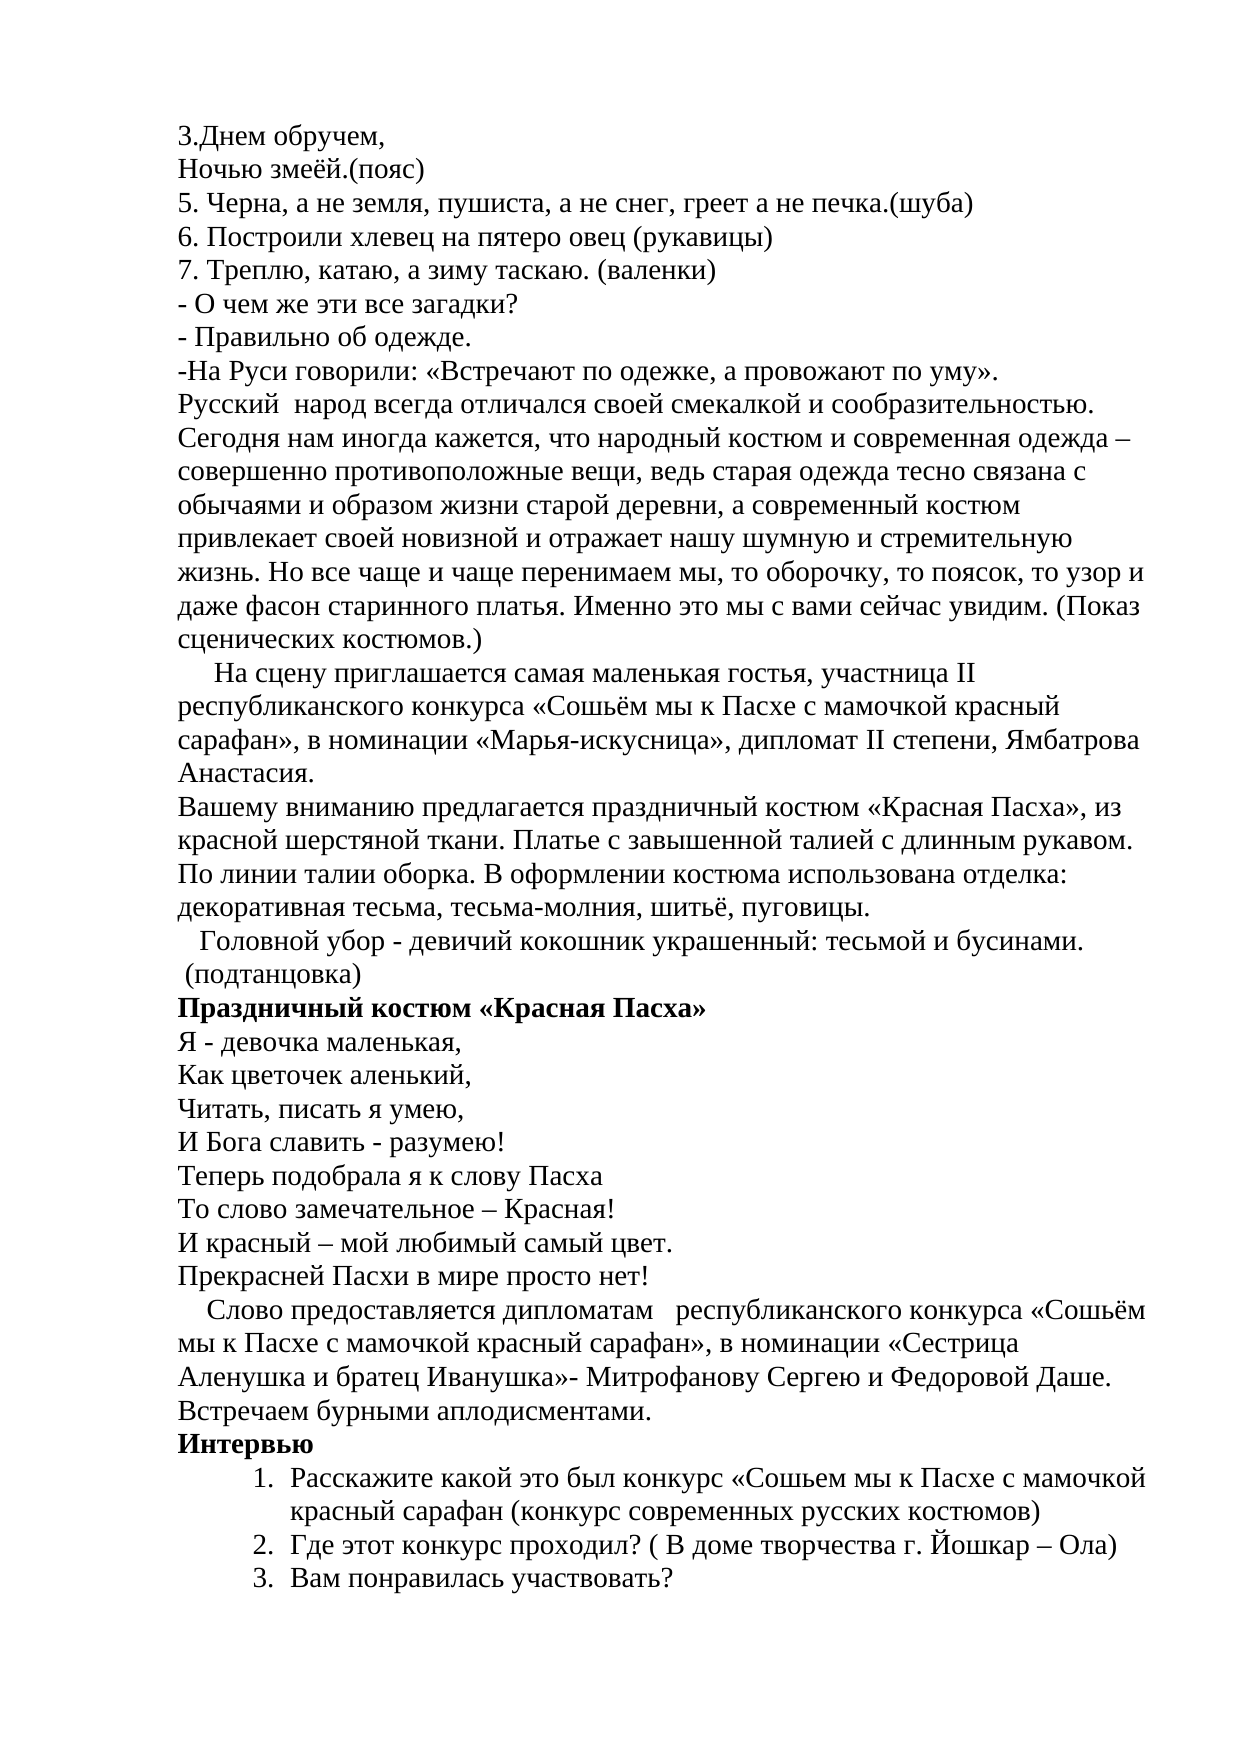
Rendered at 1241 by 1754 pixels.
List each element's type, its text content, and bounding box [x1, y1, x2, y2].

text - О чем же эти все загадки? [177, 286, 1152, 319]
text На сцену приглашается самая маленькая гостья, участница II республиканского конкурса «Сошьём мы к Пасхе с мамочкой красный сарафан», в номинации «Марья-искусница», дипломат II степени, Ямбатрова Анастасия. [177, 655, 1152, 789]
text Вашему вниманию предлагается праздничный костюм «Красная Пасха», из красной шерстяной ткани. Платье с завышенной талией с длинным рукавом. По линии талии оборка. В оформлении костюма использована отделка: декоративная тесьма, тесьма-молния, шитьё, пуговицы. [177, 789, 1152, 923]
text Головной убор - девичий кокошник украшенный: тесьмой и бусинами. [177, 923, 1152, 957]
text Встречаем бурными аплодисментами. [177, 1393, 1152, 1426]
text Прекрасней Пасхи в мире просто нет! [177, 1258, 1152, 1292]
text Как цветочек аленький, [177, 1057, 1152, 1091]
text - Правильно об одежде. -На Руси говорили: «Встречают по одежке, а провожают по уму». [177, 319, 1152, 386]
text Теперь подобрала я к слову Пасха [177, 1158, 1152, 1191]
text 7. Треплю, катаю, а зиму таскаю. (валенки) [177, 252, 1152, 286]
text Читать, писать я умею, [177, 1091, 1152, 1124]
text Ночью змеёй.(пояс) [177, 152, 1152, 185]
text Праздничный костюм «Красная Пасха» [177, 990, 1152, 1024]
text 6. Построили хлевец на пятеро овец (рукавицы) [177, 219, 1152, 252]
text 3.Днем обручем, [177, 118, 1152, 152]
text Русский народ всегда отличался своей смекалкой и сообразительностью. Сегодня нам иногда кажется, что народный костюм и современная одежда – совершенно противоположные вещи, ведь старая одежда тесно связана с обычаями и образом жизни старой деревни, а современный костюм привлекает своей новизной и отражает нашу шумную и стремительную жизнь. Но все чаще и чаще перенимаем мы, то оборочку, то поясок, то узор и даже фасон старинного платья. Именно это мы с вами сейчас увидим. (Показ сценических костюмов.) [177, 386, 1152, 655]
list Вам понравилась участвовать? [252, 1560, 1152, 1594]
text Я - девочка маленькая, [177, 1024, 1152, 1057]
list Расскажите какой это был конкурс «Сошьем мы к Пасхе с мамочкой красный сарафан (конкурс современных русских костюмов) [252, 1460, 1152, 1527]
text То слово замечательное – Красная! [177, 1191, 1152, 1225]
text (подтанцовка) [177, 957, 1152, 990]
text И Бога славить - разумею! [177, 1124, 1152, 1158]
text И красный – мой любимый самый цвет. [177, 1225, 1152, 1258]
text Слово предоставляется дипломатам республиканского конкурса «Сошьём мы к Пасхе с мамочкой красный сарафан», в номинации «Сестрица Аленушка и братец Иванушка»- Митрофанову Сергею и Федоровой Даше. [177, 1292, 1152, 1393]
text Интервью [177, 1426, 1152, 1460]
list Где этот конкурс проходил? ( В доме творчества г. Йошкар – Ола) [252, 1527, 1152, 1560]
text 5. Черна, а не земля, пушиста, а не снег, греет а не печка.(шуба) [177, 185, 1152, 219]
